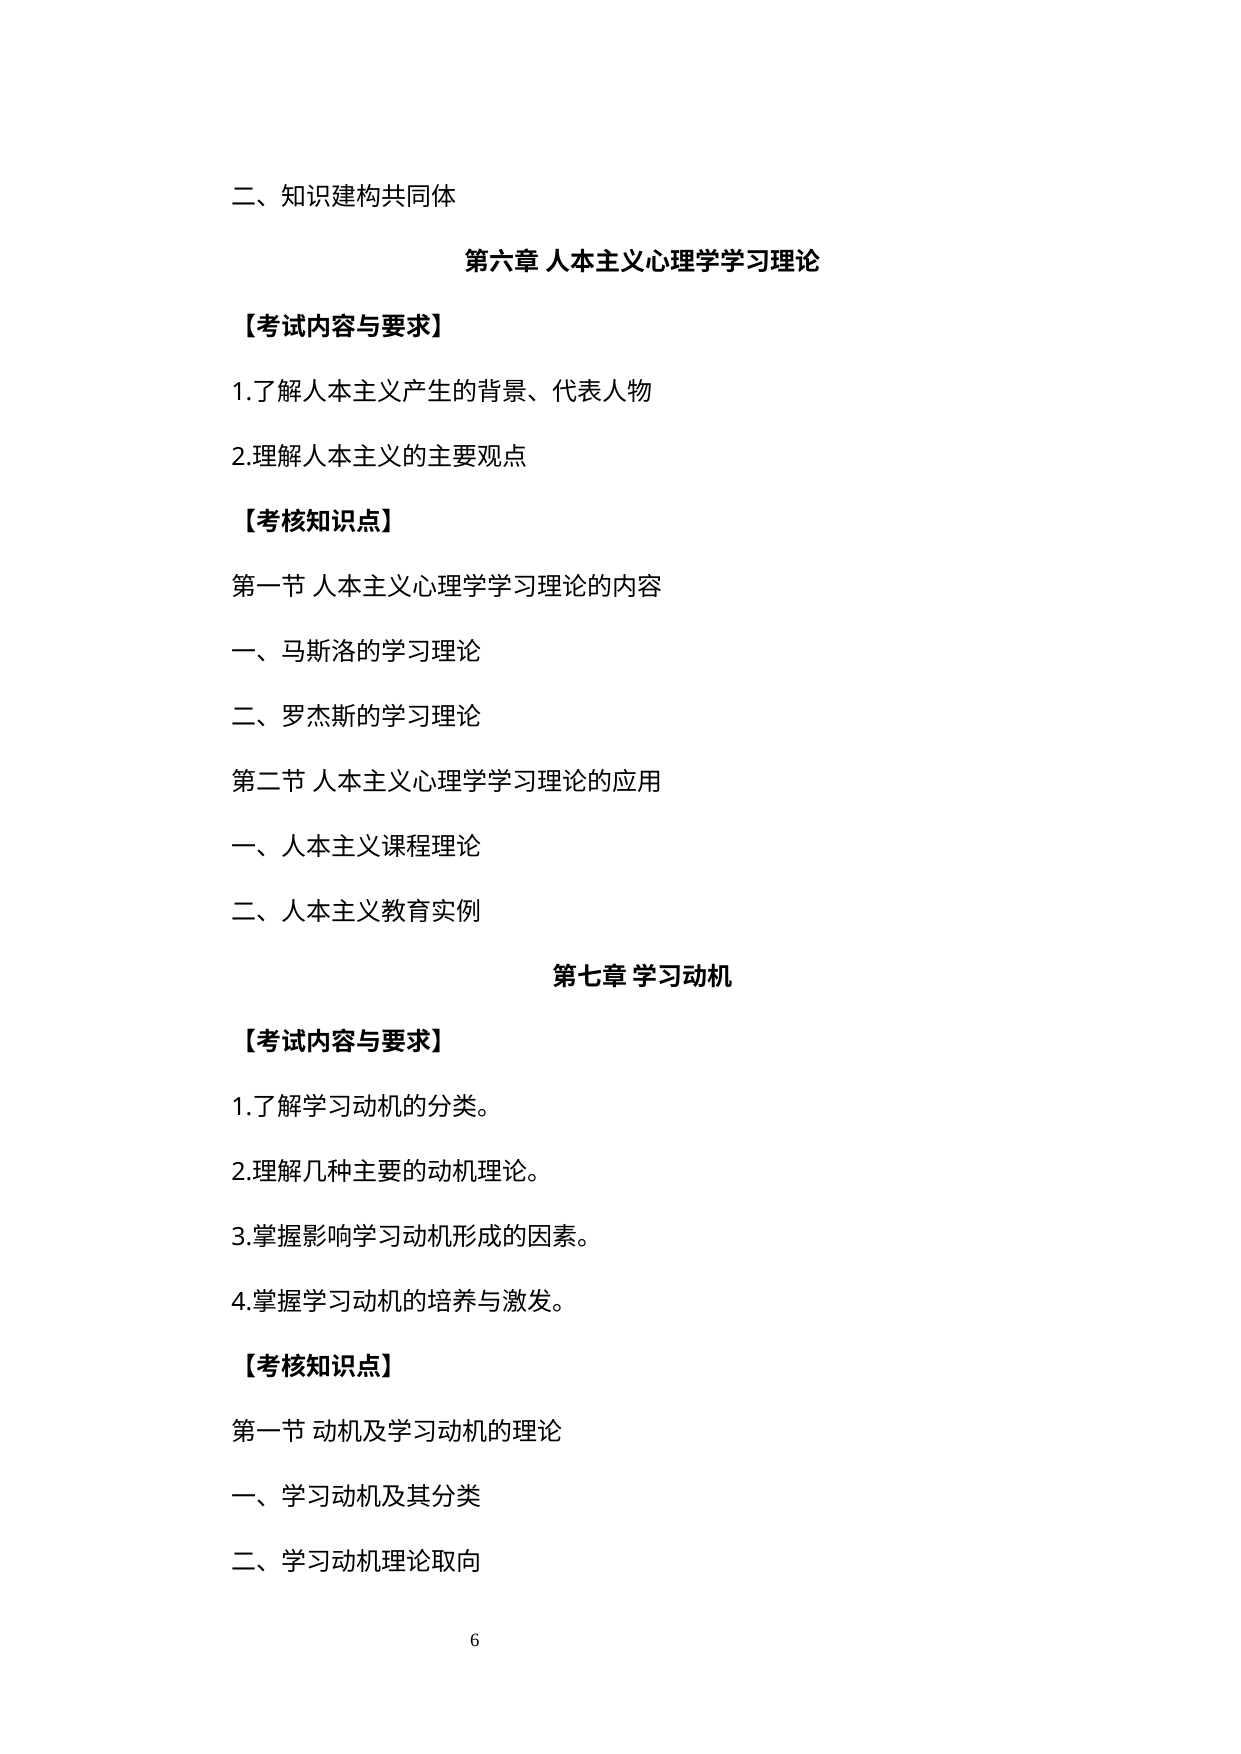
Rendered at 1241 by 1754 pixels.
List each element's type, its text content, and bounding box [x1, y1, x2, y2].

text 【考试内容与要求】 [187, 292, 1053, 357]
text 第七章 学习动机 [187, 942, 1053, 1007]
text 二、学习动机理论取向 [187, 1527, 1053, 1592]
text 二、罗杰斯的学习理论 [187, 682, 1053, 747]
text 第六章 人本主义心理学学习理论 [187, 227, 1053, 292]
text 一、马斯洛的学习理论 [187, 617, 1053, 682]
text 【考核知识点】 [187, 487, 1053, 552]
text 第一节 人本主义心理学学习理论的内容 [187, 552, 1053, 617]
text 2.理解几种主要的动机理论。 [187, 1137, 1053, 1202]
text 一、人本主义课程理论 [187, 812, 1053, 877]
text 二、知识建构共同体 [187, 162, 1053, 227]
text 2.理解人本主义的主要观点 [187, 422, 1053, 487]
text 二、人本主义教育实例 [187, 877, 1053, 942]
text 第二节 人本主义心理学学习理论的应用 [187, 747, 1053, 812]
text 1.了解学习动机的分类。 [187, 1072, 1053, 1137]
text 【考核知识点】 [187, 1332, 1053, 1397]
text 4.掌握学习动机的培养与激发。 [187, 1267, 1053, 1332]
text 第一节 动机及学习动机的理论 [187, 1397, 1053, 1462]
text 一、学习动机及其分类 [187, 1462, 1053, 1527]
text 3.掌握影响学习动机形成的因素。 [187, 1202, 1053, 1267]
text 【考试内容与要求】 [187, 1007, 1053, 1072]
text 1.了解人本主义产生的背景、代表人物 [187, 357, 1053, 422]
